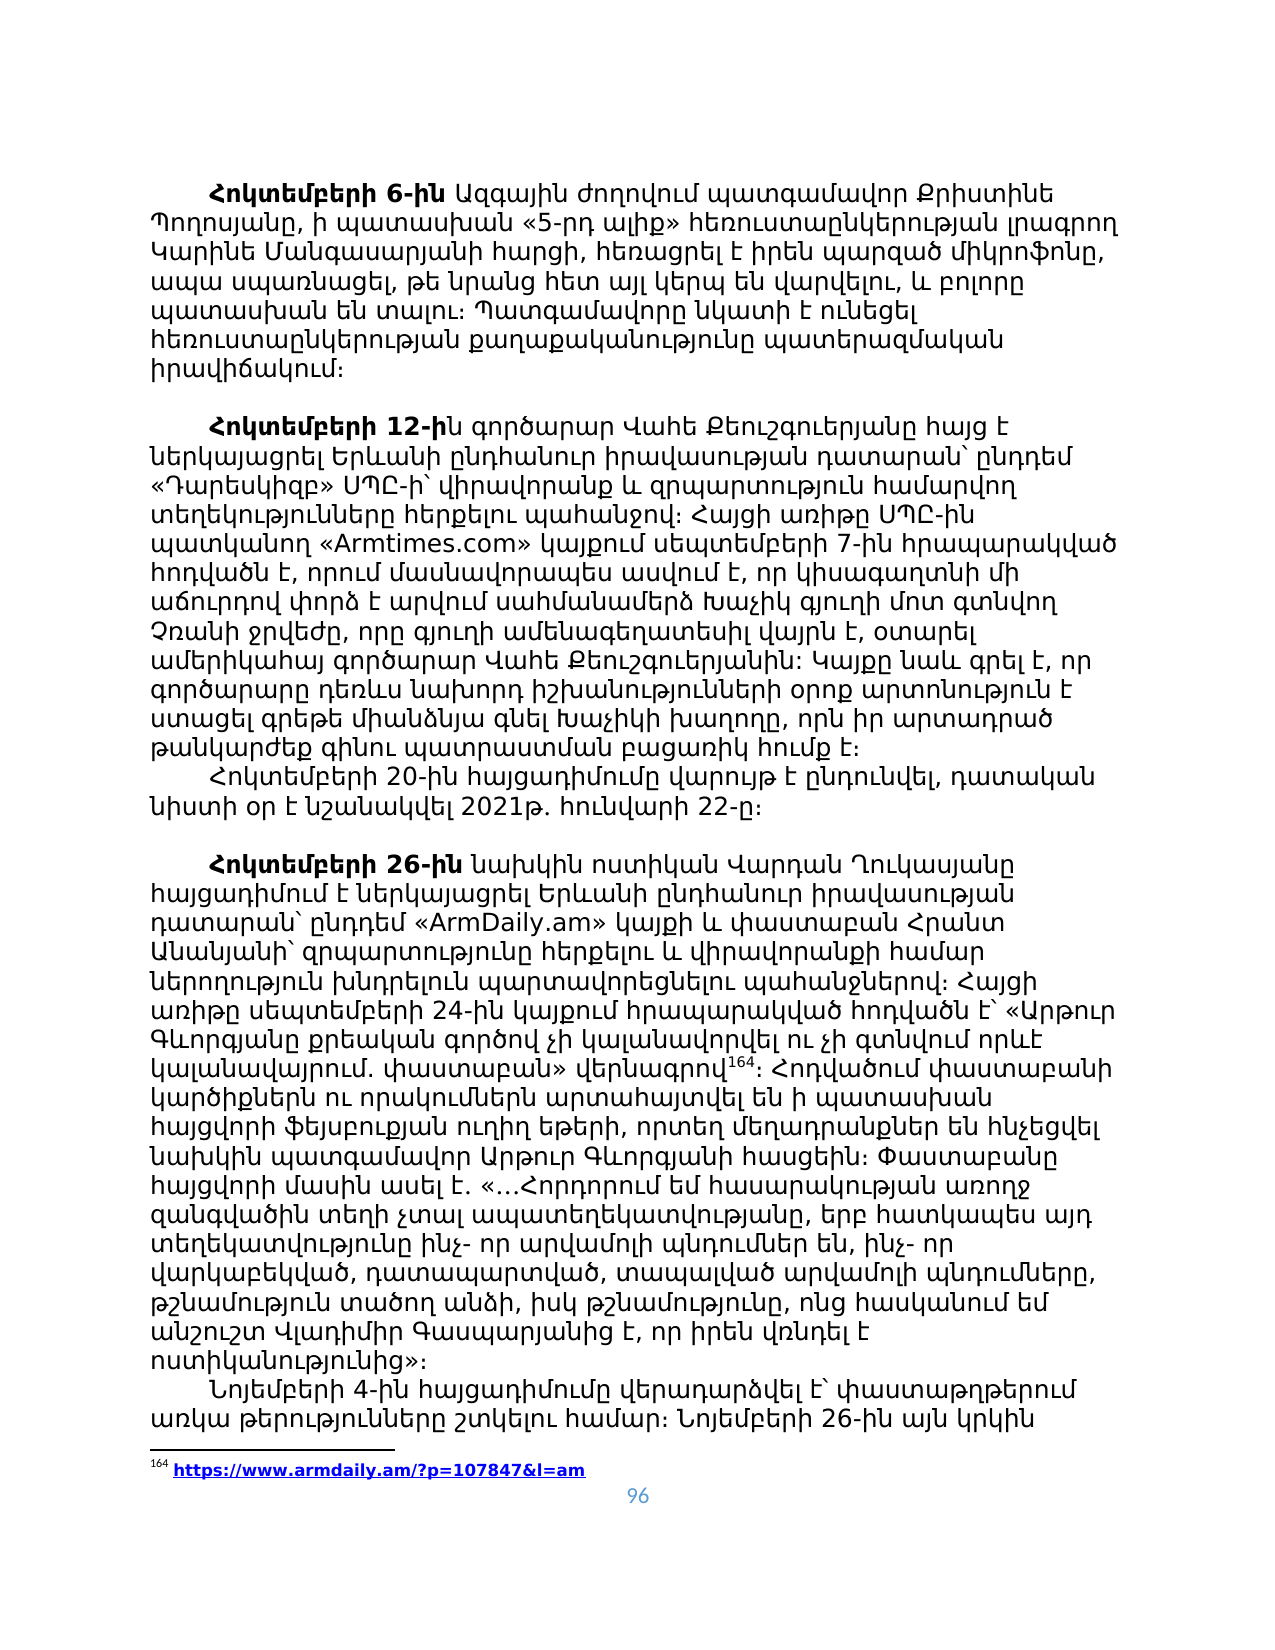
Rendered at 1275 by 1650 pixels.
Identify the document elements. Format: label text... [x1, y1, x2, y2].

text Հոկտեմբերի 6-ին Ազգային ժողովում պատգամավոր Քրիստինե Պողոսյանը, ի պատասխան «5-րդ ալիք» հեռուստաընկերության լրագրող Կարինե Մանգասարյանի հարցի, հեռացրել է իրեն պարզած միկրոֆոնը, ապա սպառնացել, թե նրանց հետ այլ կերպ են վարվելու, և բոլորը պատասխան են տալու։ Պատգամավորը նկատի է ունեցել հեռուստաընկերության քաղաքականությունը պատերազմական իրավիճակում։ [150, 179, 1125, 383]
text Հոկտեմբերի 12-ին գործարար Վահե Քեուշգուերյանը հայց է ներկայացրել Երևանի ընդհանուր իրավասության դատարան՝ ընդդեմ «Դարեսկիզբ» ՍՊԸ-ի՝ վիրավորանք և զրպարտություն համարվող տեղեկությունները հերքելու պահանջով։ Հայցի առիթը ՍՊԸ-ին պատկանող «Armtimes.com» կայքում սեպտեմբերի 7-ին հրապարակված հոդվածն է, որում մասնավորապես ասվում է, որ կիսագաղտնի մի աճուրդով փորձ է արվում սահմանամերձ Խաչիկ գյուղի մոտ գտնվող Չռանի ջրվեժը, որը գյուղի ամենագեղատեսիլ վայրն է, օտարել ամերիկահայ գործարար Վահե Քեուշգուերյանին: Կայքը նաև գրել է, որ գործարարը դեռևս նախորդ իշխանությունների օրոք արտոնություն է ստացել գրեթե միանձնյա գնել Խաչիկի խաղողը, որն իր արտադրած թանկարժեք գինու պատրաստման բացառիկ հումք է։ [150, 412, 1125, 762]
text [150, 1375, 1125, 1433]
text Հոկտեմբերի 26-ին նախկին ոստիկան Վարդան Ղուկասյանը հայցադիմում է ներկայացրել Երևանի ընդհանուր իրավասության դատարան՝ ընդդեմ «ArmDaily.am» կայքի և փաստաբան Հրանտ Անանյանի՝ զրպարտությունը հերքելու և վիրավորանքի համար ներողություն խնդրելուն պարտավորեցնելու պահանջներով։ Հայցի առիթը սեպտեմբերի 24-ին կայքում հրապարակված հոդվածն է՝ «Արթուր Գևորգյանը քրեական գործով չի կալանավորվել ու չի գտնվում որևէ կալանավայրում. փաստաբան» վերնագրով։ Հոդվածում փաստաբանի կարծիքներն ու որակումներն արտահայտվել են ի պատասխան հայցվորի ֆեյսբուքյան ուղիղ եթերի, որտեղ մեղադրանքներ են հնչեցվել նախկին պատգամավոր Արթուր Գևորգյանի հասցեին։ Փաստաբանը հայցվորի մասին ասել է․ «․․․Հորդորում եմ հասարակության առողջ զանգվածին տեղի չտալ ապատեղեկատվությանը, երբ հատկապես այդ տեղեկատվությունը ինչ- որ արվամոլի պնդումներ են, ինչ- որ վարկաբեկված, դատապարտված, տապալված արվամոլի պնդումները, թշնամություն տածող անձի, իսկ թշնամությունը, ոնց հասկանում եմ անշուշտ Վլադիմիր Գասպարյանից է, որ իրեն վռնդել է ոստիկանությունից»։ [150, 850, 1125, 1375]
text Հոկտեմբերի 20-ին հայցադիմումը վարույթ է ընդունվել, դատական նիստի օր է նշանակվել 2021թ․ հունվարի 22-ը։ [150, 762, 1125, 821]
